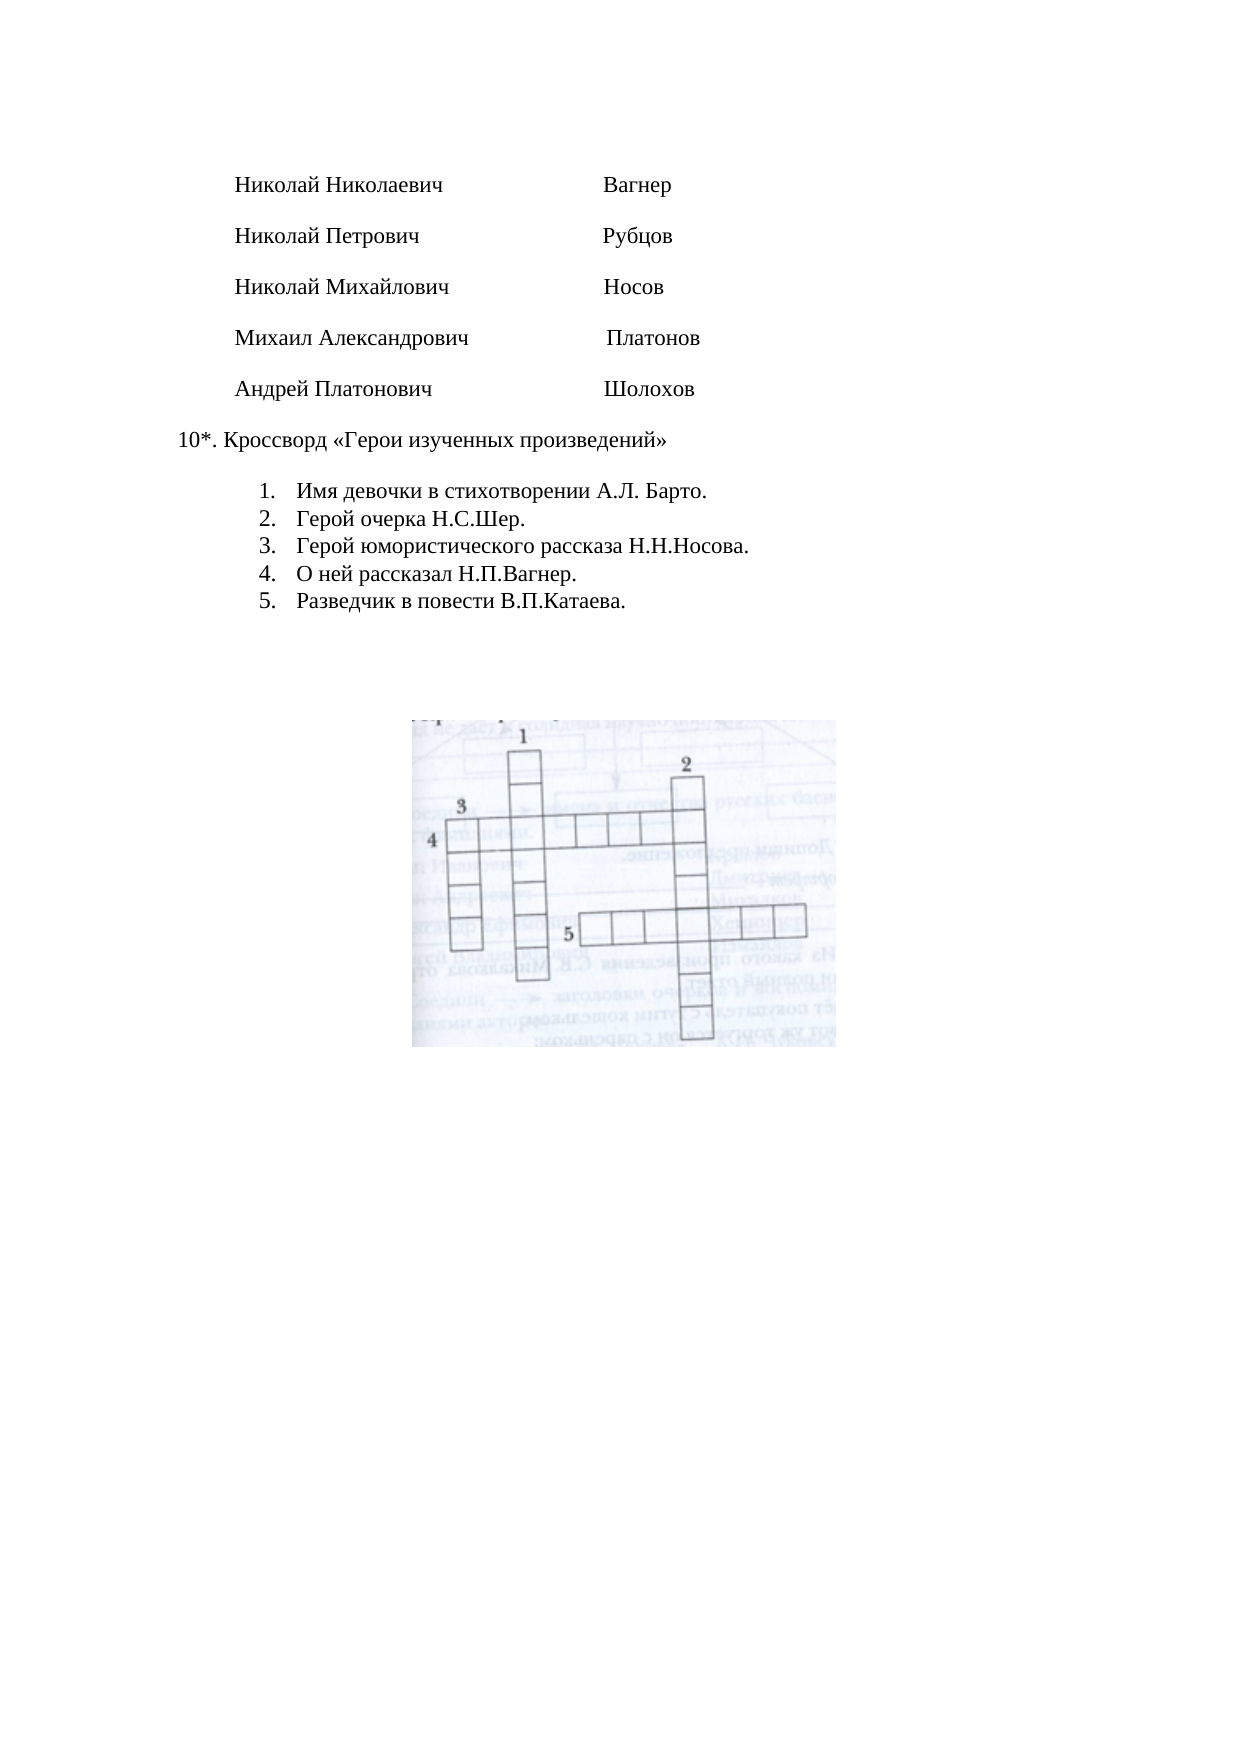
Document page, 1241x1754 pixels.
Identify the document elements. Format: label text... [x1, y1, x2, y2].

list Герой юмористического рассказа Н.Н.Носова. [258, 531, 1152, 559]
list Имя девочки в стихотворении А.Л. Барто. [258, 477, 1152, 504]
text Андрей Платонович Шолохов [177, 375, 1152, 402]
text Николай Петрович Рубцов [177, 222, 1152, 248]
list Разведчик в повести В.П.Катаева. [258, 587, 1152, 614]
text Николай Михайлович Носов [177, 273, 1152, 299]
text Михаил Александрович Платонов [177, 324, 1152, 351]
text Николай Николаевич Вагнер [177, 171, 1152, 197]
list О ней рассказал Н.П.Вагнер. [258, 559, 1152, 587]
list Герой очерка Н.С.Шер. [258, 504, 1152, 531]
picture [412, 720, 837, 1047]
text 10*. Кроссворд «Герои изученных произведений» [177, 426, 1152, 453]
